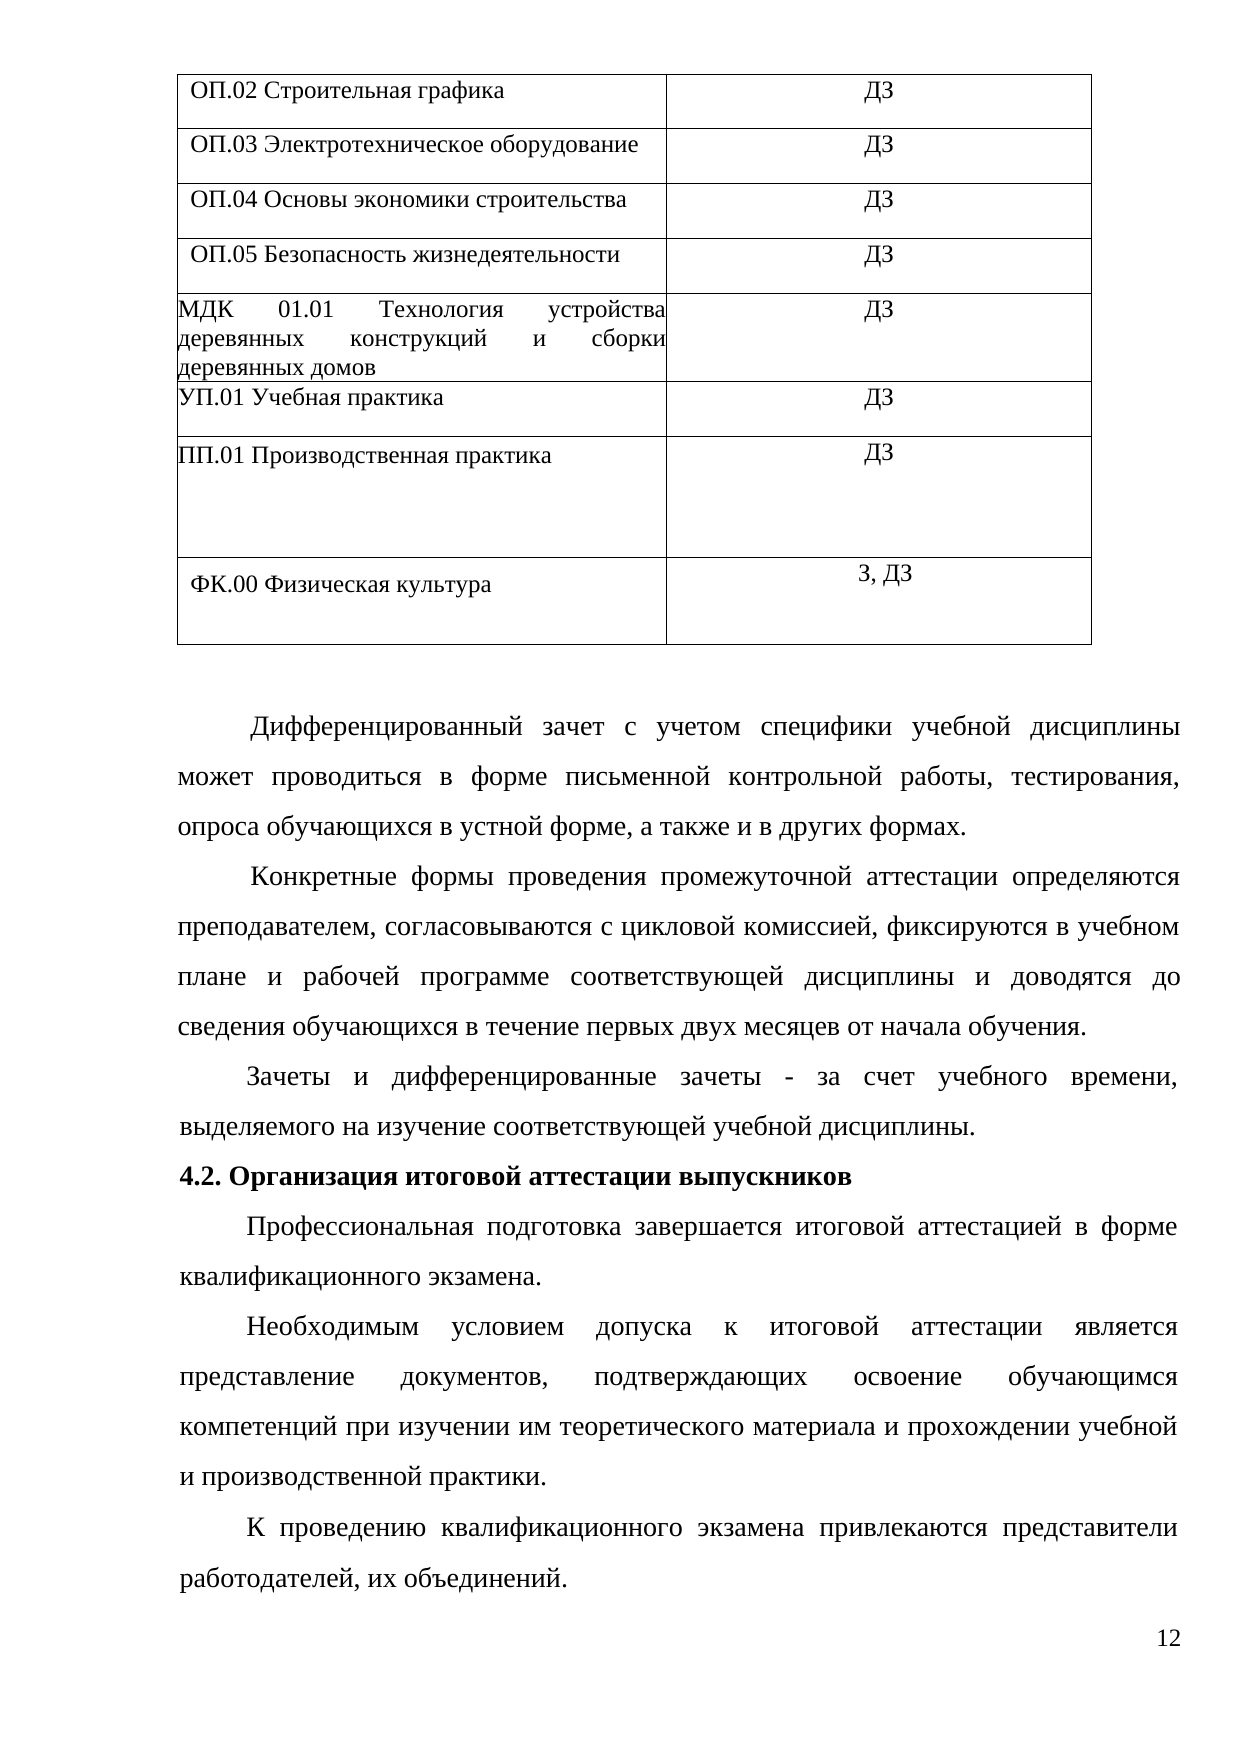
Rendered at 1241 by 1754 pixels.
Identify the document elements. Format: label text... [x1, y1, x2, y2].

text Дифференцированный зачет с учетом специфики учебной дисциплины может проводиться в форме письменной контрольной работы, тестирования, опроса обучающихся в устной форме, а также и в других формах. [177, 695, 1181, 845]
text Профессиональная подготовка завершается итоговой аттестацией в форме квалификационного экзамена. [179, 1195, 1179, 1295]
table_cell УП.01 Учебная практика [178, 382, 666, 436]
table_cell ОП.02 Строительная графика [178, 75, 666, 128]
table_cell ОП.03 Электротехническое оборудование [178, 129, 666, 183]
table_cell ФК.00 Физическая культура [178, 558, 666, 644]
text К проведению квалификационного экзамена привлекаются представители работодателей, их объединений. [179, 1495, 1179, 1597]
text Зачеты и дифференцированные зачеты - за счет учебного времени, выделяемого на изучение соответствующей учебной дисциплины. [179, 1045, 1179, 1145]
table_cell ОП.05 Безопасность жизнедеятельности [178, 239, 666, 293]
table_cell ДЗ [667, 382, 1091, 436]
text 4.2. Организация итоговой аттестации выпускников [179, 1145, 1181, 1195]
table_cell ДЗ [667, 184, 1091, 238]
table_cell ДЗ [667, 239, 1091, 293]
table_cell ПП.01 Производственная практика [178, 437, 666, 557]
table_cell ДЗ [667, 437, 1091, 557]
text Необходимым условием допуска к итоговой аттестации является представление документов, подтверждающих освоение обучающимся компетенций при изучении им теоретического материала и прохождении учебной и производственной практики. [179, 1295, 1179, 1495]
table_cell ДЗ [667, 129, 1091, 183]
table_cell ОП.04 Основы экономики строительства [178, 184, 666, 238]
table_cell З, ДЗ [667, 558, 1091, 644]
table_cell ДЗ [667, 294, 1091, 381]
table_cell МДК 01.01 Технология устройства деревянных конструкций и сборки деревянных домов [178, 294, 666, 381]
text Конкретные формы проведения промежуточной аттестации определяются преподавателем, согласовываются с цикловой комиссией, фиксируются в учебном плане и рабочей программе соответствующей дисциплины и доводятся до сведения обучающихся в течение первых двух месяцев от начала обучения. [177, 845, 1181, 1045]
table_cell ДЗ [667, 75, 1091, 128]
